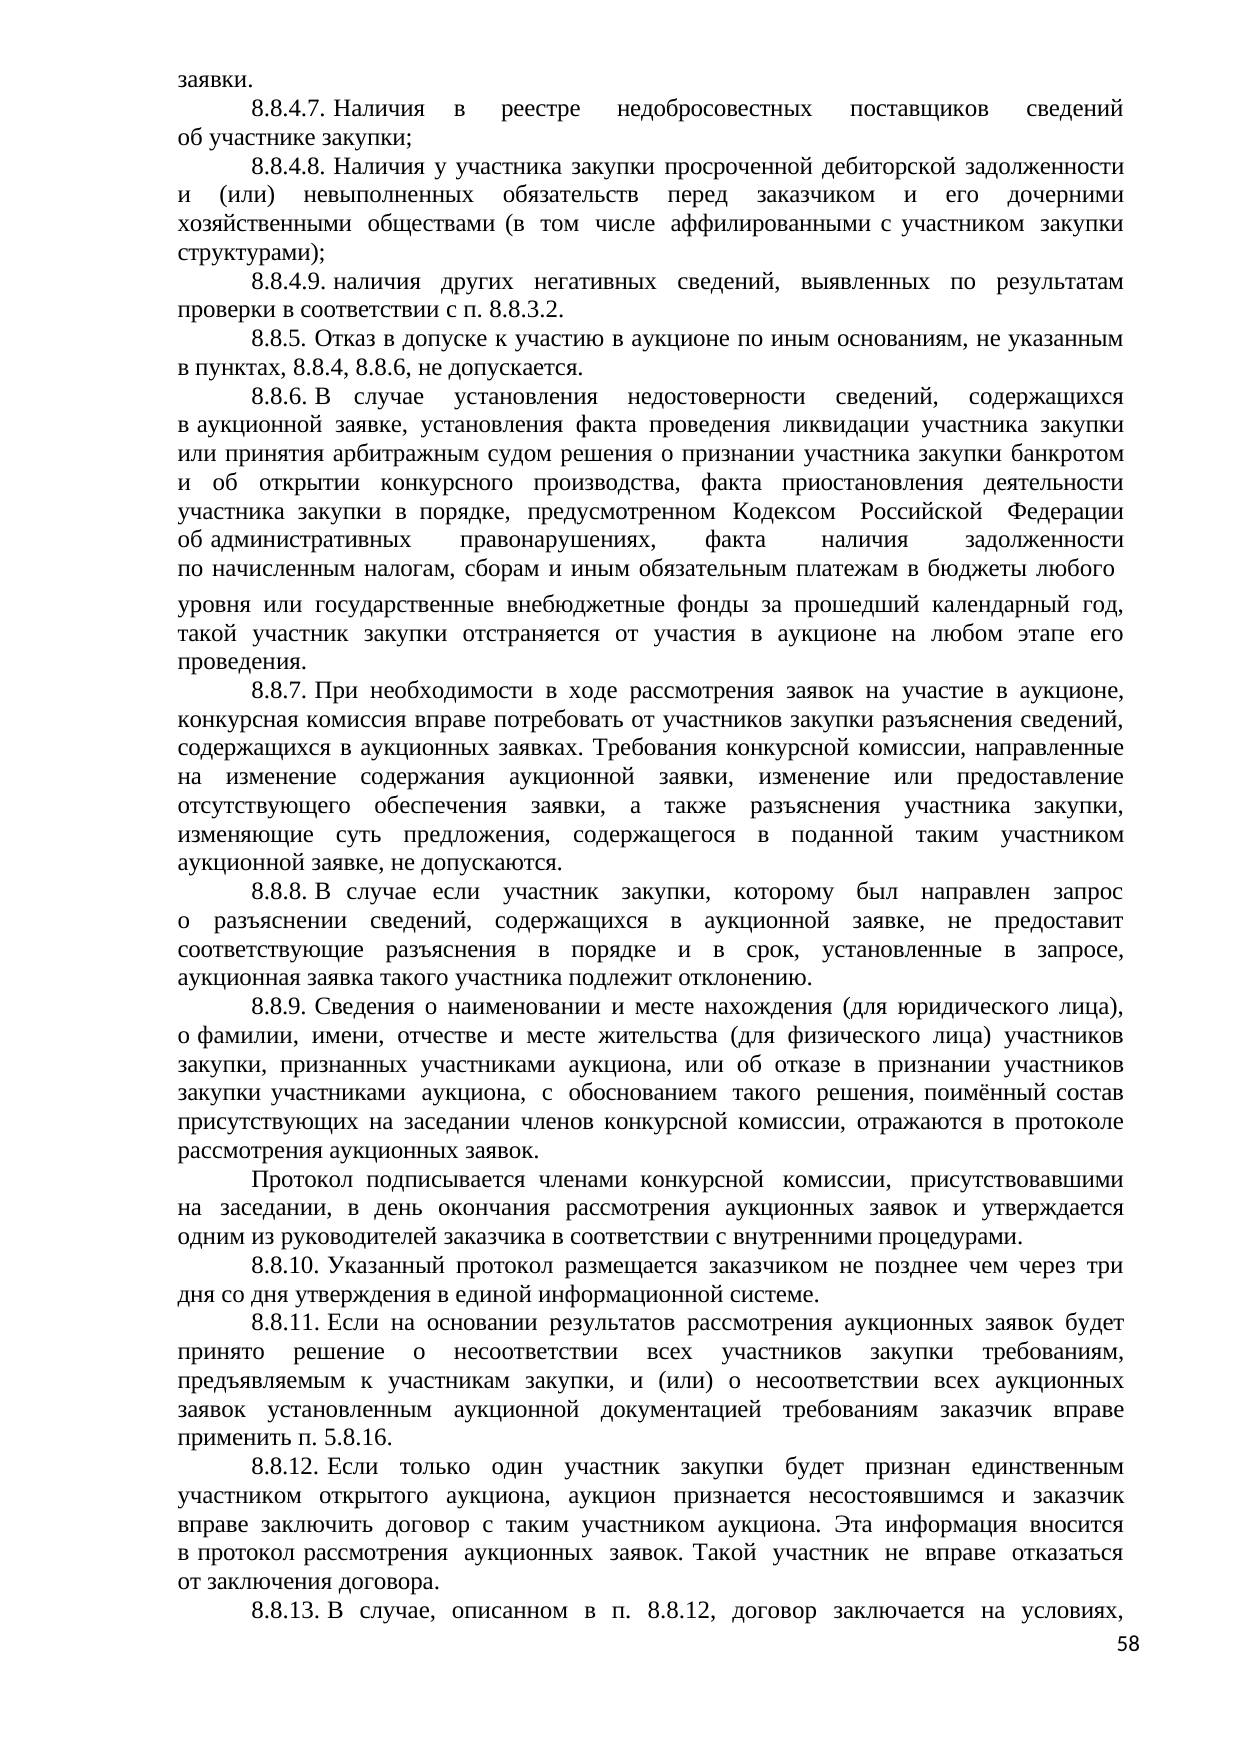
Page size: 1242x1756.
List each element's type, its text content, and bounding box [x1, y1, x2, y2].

list Если на основании результатов рассмотрения аукционных заявок будет принято решение о несоответствии всех участников закупки требованиям, предъявляемым к участникам закупки, и (или) о несоответствии всех аукционных заявок установленным аукционной документацией требованиям заказчик вправе применить п. 5.8.16. [177, 1307, 1124, 1451]
list Указанный протокол размещается заказчиком не позднее чем через три дня со дня утверждения в единой информационной системе. [177, 1250, 1124, 1307]
list При необходимости в ходе рассмотрения заявок на участие в аукционе, конкурсная комиссия вправе потребовать от участников закупки разъяснения сведений, содержащихся в аукционных заявках. Требования конкурсной комиссии, направленные на изменение содержания аукционной заявки, изменение или предоставление отсутствующего обеспечения заявки, а также разъяснения участника закупки, изменяющие суть предложения, содержащегося в поданной таким участником аукционной заявке, не допускаются. [177, 675, 1124, 876]
list Отказ в допуске к участию в аукционе по иным основаниям, не указанным в пунктах, 8.8.4, 8.8.6, не допускается. [177, 323, 1124, 381]
list В случае если участник закупки, которому был направлен запрос о разъяснении сведений, содержащихся в аукционной заявке, не предоставит соответствующие разъяснения в порядке и в срок, установленные в запросе, аукционная заявка такого участника подлежит отклонению. [177, 876, 1124, 991]
list Сведения о наименовании и месте нахождения (для юридического лица), о фамилии, имени, отчестве и месте жительства (для физического лица) участников закупки, признанных участниками аукциона, или об отказе в признании участников закупки участниками аукциона, с обоснованием такого решения, поимённый состав присутствующих на заседании членов конкурсной комиссии, отражаются в протоколе рассмотрения аукционных заявок. [177, 991, 1124, 1164]
list Наличия в реестре недобросовестных поставщиков сведений об участнике закупки; [177, 93, 1124, 151]
list Если только один участник закупки будет признан единственным участником открытого аукциона, аукцион признается несостоявшимся и заказчик вправе заключить договор с таким участником аукциона. Эта информация вносится в протокол рассмотрения аукционных заявок. Такой участник не вправе отказаться от заключения договора. [177, 1451, 1124, 1595]
list наличия других негативных сведений, выявленных по результатам проверки в соответствии с п. 8.8.3.2. [177, 266, 1124, 323]
text уровня или государственные внебюджетные фонды за прошедший календарный год, такой участник закупки отстраняется от участия в аукционе на любом этапе его проведения. [177, 589, 1124, 675]
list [177, 1595, 1124, 1624]
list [177, 64, 1124, 93]
list В случае установления недостоверности сведений, содержащихся в аукционной заявке, установления факта проведения ликвидации участника закупки или принятия арбитражным судом решения о признании участника закупки банкротом и об открытии конкурсного производства, факта приостановления деятельности участника закупки в порядке, предусмотренном Кодексом Российской Федерации об административных правонарушениях, факта наличия задолженности по начисленным налогам, сборам и иным обязательным платежам в бюджеты любого [177, 381, 1124, 582]
list Наличия у участника закупки просроченной дебиторской задолженности и (или) невыполненных обязательств перед заказчиком и его дочерними хозяйственными обществами (в том числе аффилированными с участником закупки структурами); [177, 151, 1124, 266]
text Протокол подписывается членами конкурсной комиссии, присутствовавшими на заседании, в день окончания рассмотрения аукционных заявок и утверждается одним из руководителей заказчика в соответствии с внутренними процедурами. [177, 1164, 1124, 1250]
